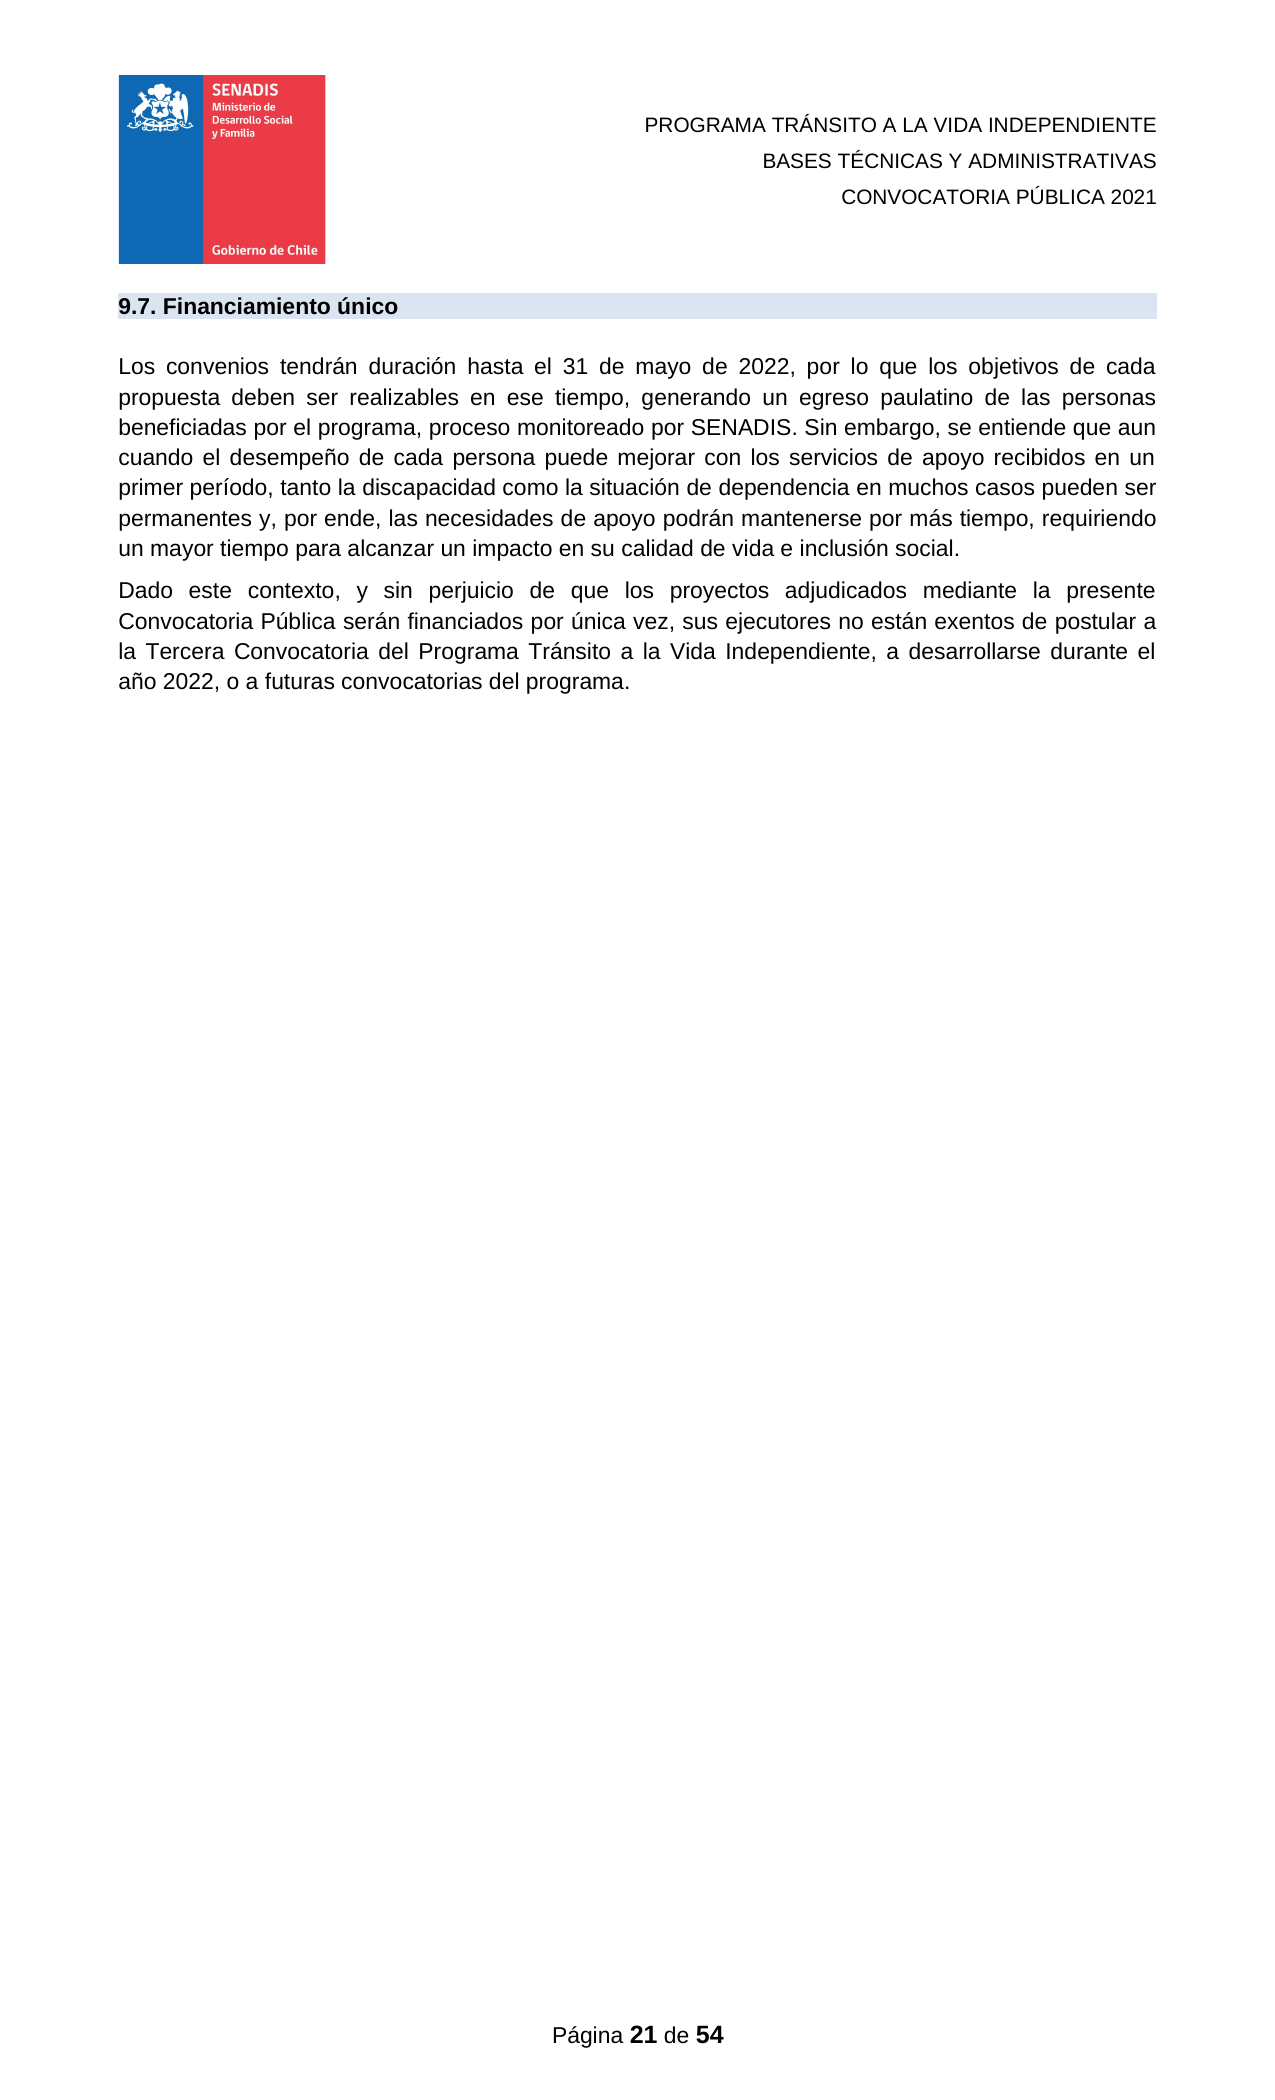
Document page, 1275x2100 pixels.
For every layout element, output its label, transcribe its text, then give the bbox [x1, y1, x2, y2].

picture [118, 75, 326, 264]
text 9.7. Financiamiento único [118, 293, 1157, 319]
text Los convenios tendrán duración hasta el 31 de mayo de 2022, por lo que los objetivos de cada propuesta deben ser realizables en ese tiempo, generando un egreso paulatino de las personas beneficiadas por el programa, proceso monitoreado por SENADIS. Sin embargo, se entiende que aun cuando el desempeño de cada persona puede mejorar con los servicios de apoyo recibidos en un primer período, tanto la discapacidad como la situación de dependencia en muchos casos pueden ser permanentes y, por ende, las necesidades de apoyo podrán mantenerse por más tiempo, requiriendo un mayor tiempo para alcanzar un impacto en su calidad de vida e inclusión social. [118, 353, 1157, 561]
text Dado este contexto, y sin perjuicio de que los proyectos adjudicados mediante la presente Convocatoria Pública serán financiados por única vez, sus ejecutores no están exentos de postular a la Tercera Convocatoria del Programa Tránsito a la Vida Independiente, a desarrollarse durante el año 2022, o a futuras convocatorias del programa. [118, 577, 1157, 694]
